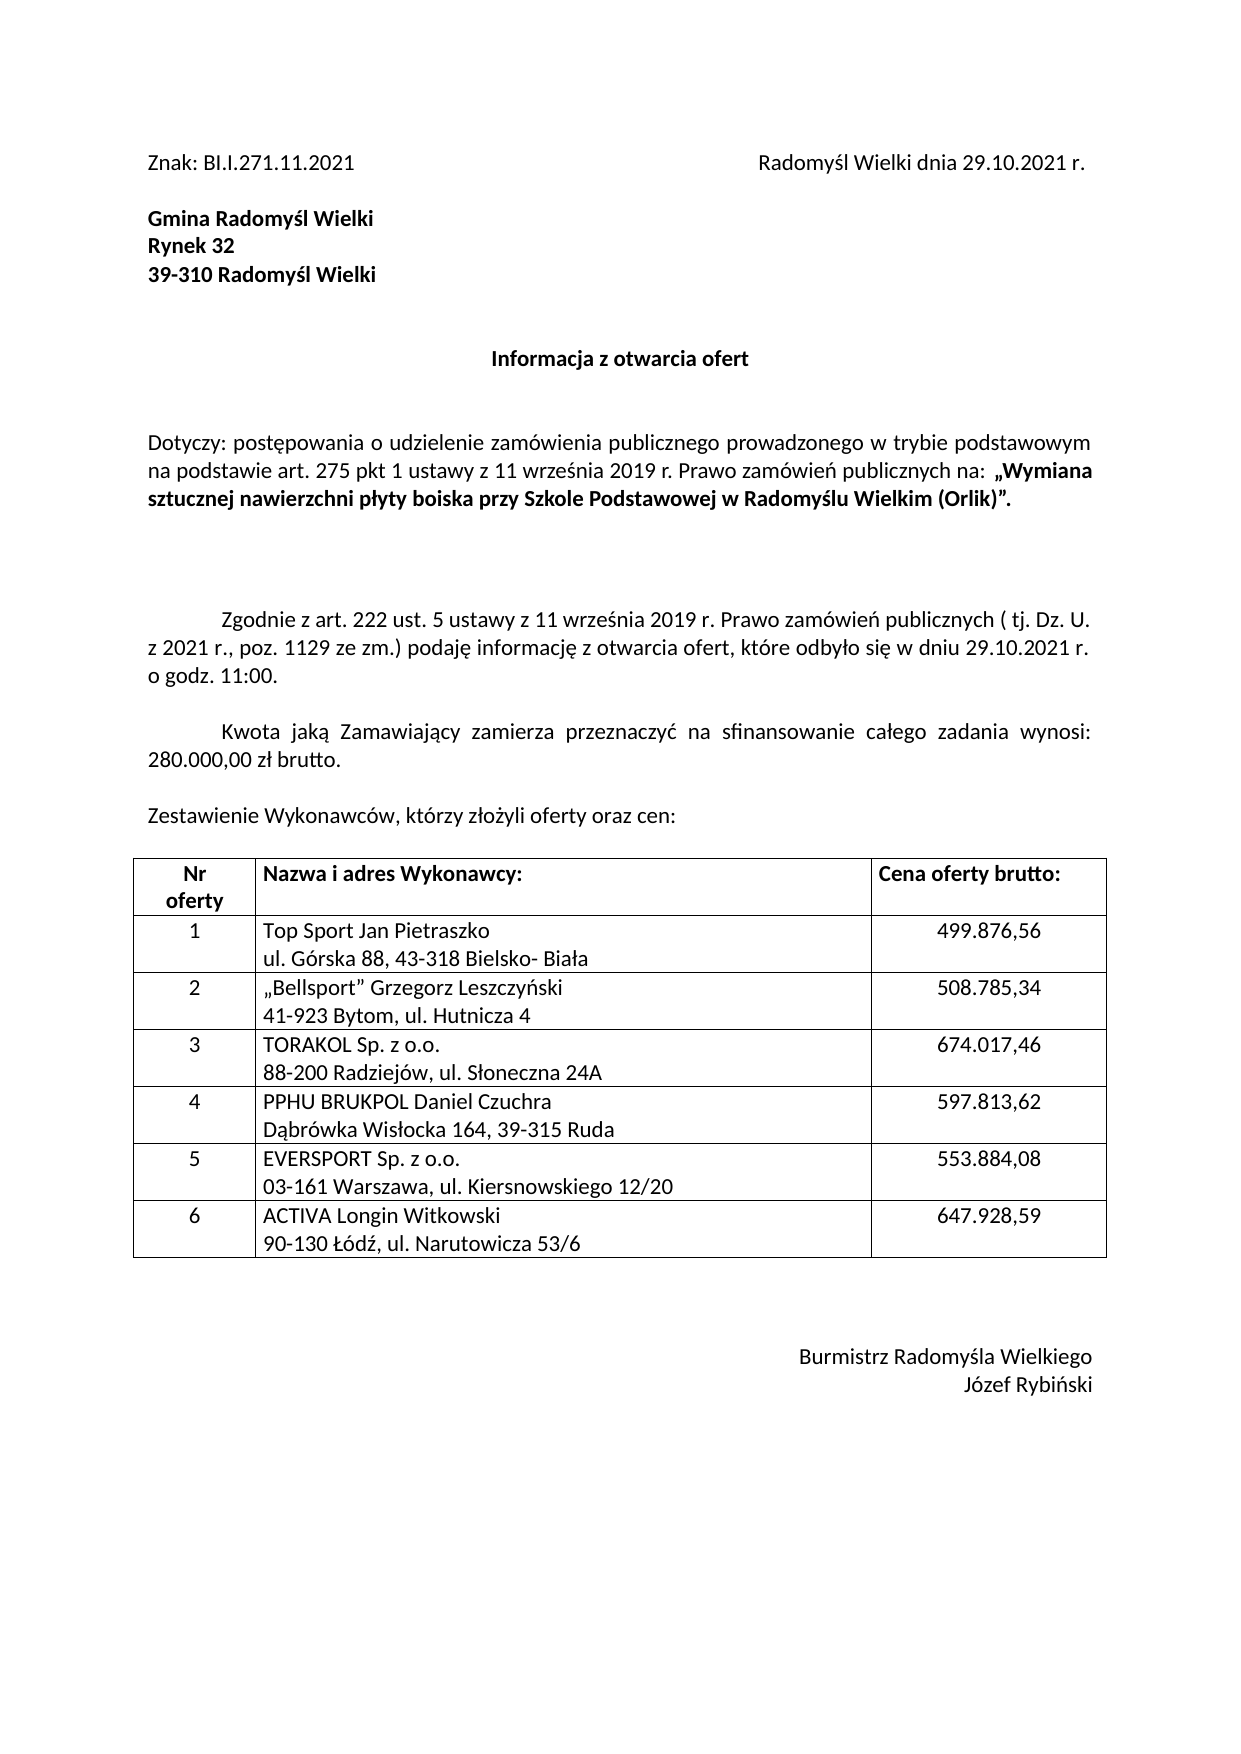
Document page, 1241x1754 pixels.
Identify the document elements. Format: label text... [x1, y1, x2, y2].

table_cell 553.884,08 [872, 1144, 1106, 1200]
table_cell Top Sport Jan Pietraszko ul. Górska 88, 43-318 Bielsko- Biała [256, 916, 871, 972]
table_cell TORAKOL Sp. z o.o. 88-200 Radziejów, ul. Słoneczna 24A [256, 1030, 871, 1086]
table_cell 3 [134, 1030, 255, 1086]
text Znak: BI.I.271.11.2021 Radomyśl Wielki dnia 29.10.2021 r. [148, 148, 1093, 176]
text Zestawienie Wykonawców, którzy złożyli oferty oraz cen: [148, 802, 1093, 829]
table_cell 647.928,59 [872, 1201, 1106, 1257]
text Dotyczy: postępowania o udzielenie zamówienia publicznego prowadzonego w trybie podstawowym na podstawie art. 275 pkt 1 ustawy z 11 września 2019 r. Prawo zamówień publicznych na: „Wymiana sztucznej nawierzchni płyty boiska przy Szkole Podstawowej w Radomyślu Wielkim (Orlik)”. [148, 428, 1093, 512]
table_cell PPHU BRUKPOL Daniel Czuchra Dąbrówka Wisłocka 164, 39-315 Ruda [256, 1087, 871, 1143]
table_cell 674.017,46 [872, 1030, 1106, 1086]
text Informacja z otwarcia ofert [148, 344, 1093, 372]
table_cell 499.876,56 [872, 916, 1106, 972]
table_cell 508.785,34 [872, 973, 1106, 1029]
table_cell ACTIVA Longin Witkowski 90-130 Łódź, ul. Narutowicza 53/6 [256, 1201, 871, 1257]
table_cell „Bellsport” Grzegorz Leszczyński 41-923 Bytom, ul. Hutnicza 4 [256, 973, 871, 1029]
text Józef Rybiński [148, 1370, 1093, 1398]
table_cell 597.813,62 [872, 1087, 1106, 1143]
table_cell 5 [134, 1144, 255, 1200]
table_cell 1 [134, 916, 255, 972]
text Gmina Radomyśl Wielki [148, 204, 1093, 232]
text Burmistrz Radomyśla Wielkiego [148, 1342, 1093, 1370]
table_cell 4 [134, 1087, 255, 1143]
text 39-310 Radomyśl Wielki [148, 260, 1093, 288]
text Kwota jaką Zamawiający zamierza przeznaczyć na sfinansowanie całego zadania wynosi: 280.000,00 zł brutto. [148, 717, 1093, 773]
text Zgodnie z art. 222 ust. 5 ustawy z 11 września 2019 r. Prawo zamówień publicznych ( tj. Dz. U. z 2021 r., poz. 1129 ze zm.) podaję informację z otwarcia ofert, które odbyło się w dniu 29.10.2021 r. o godz. 11:00. [148, 605, 1093, 689]
table_cell 2 [134, 973, 255, 1029]
table_header Nr oferty [134, 859, 255, 915]
table_cell EVERSPORT Sp. z o.o. 03-161 Warszawa, ul. Kiersnowskiego 12/20 [256, 1144, 871, 1200]
text Rynek 32 [148, 232, 1093, 260]
table_header Nazwa i adres Wykonawcy: [256, 859, 871, 915]
table_header Cena oferty brutto: [872, 859, 1106, 915]
table_cell 6 [134, 1201, 255, 1257]
